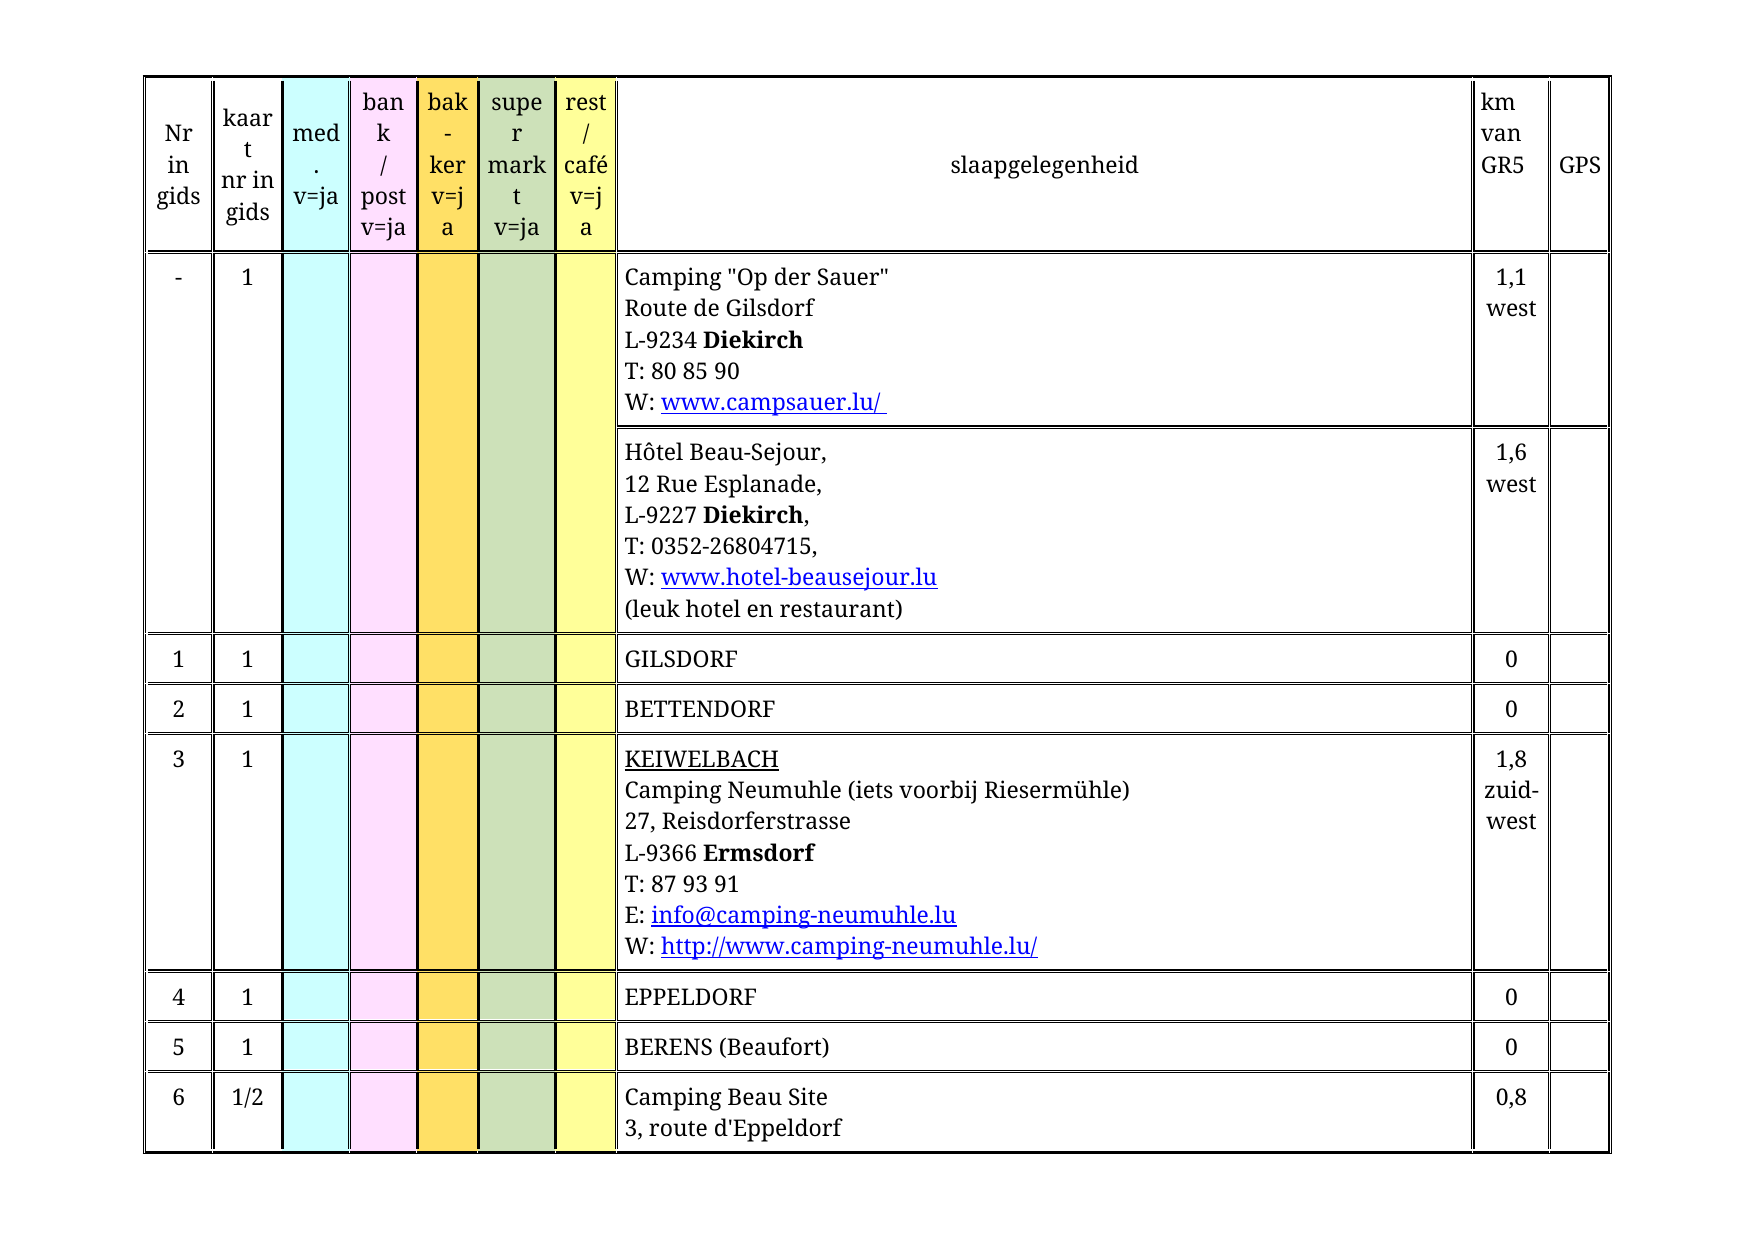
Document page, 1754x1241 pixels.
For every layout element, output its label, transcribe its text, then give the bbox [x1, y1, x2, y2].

table_cell [557, 973, 615, 1019]
table_cell 1 [215, 1023, 281, 1069]
table_cell GILSDORF [618, 635, 1471, 682]
table_cell [557, 1023, 615, 1069]
table_cell 6 [146, 1070, 213, 1151]
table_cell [616, 1070, 1473, 1151]
table_cell [417, 1073, 478, 1151]
table_cell 1/2 [213, 1073, 282, 1151]
table_cell 4 [146, 969, 211, 1019]
table_cell [351, 735, 416, 969]
table_cell [1551, 969, 1609, 1019]
table_cell [557, 254, 615, 632]
table_cell 1 [215, 685, 281, 732]
table_cell 1,6 west [1475, 429, 1548, 632]
table_cell 1 [144, 632, 213, 682]
table_cell [557, 685, 615, 732]
table_cell [480, 973, 554, 1019]
table_cell [350, 1073, 417, 1151]
table_header super markt v=ja [478, 78, 555, 250]
table_header GPS [1550, 78, 1608, 250]
table_cell [480, 1023, 554, 1069]
table_cell [555, 1073, 616, 1151]
table_cell [1551, 425, 1609, 632]
table_cell 1,1 west [1475, 254, 1548, 425]
table_cell KEIWELBACH Camping Neumuhle (iets voorbij Riesermühle) 27, Reisdorferstrasse L-9366 Ermsdorf T: 87 93 91 E: info@camping-neumuhle.lu W: http://www.camping-neumuhle.lu/ [618, 735, 1471, 969]
table_cell [1551, 1020, 1609, 1069]
table_cell 2 [144, 682, 213, 732]
table_cell 1,8 zuid- west [1475, 735, 1548, 969]
table_cell [284, 735, 348, 969]
table_cell [557, 635, 615, 682]
table_cell [419, 254, 477, 632]
table_cell [478, 1073, 555, 1151]
table_cell [351, 254, 416, 632]
table_cell [419, 685, 477, 732]
table_cell [1550, 732, 1610, 969]
table_cell [284, 635, 348, 682]
table_cell [282, 1073, 350, 1151]
table_cell Camping "Op der Sauer" Route de Gilsdorf L-9234 Diekirch T: 80 85 90 W: www.campsauer.lu/ [618, 254, 1471, 425]
table_header Nr in gids [146, 77, 213, 250]
table_cell [480, 735, 554, 969]
table_cell [351, 1023, 416, 1069]
table_cell 0 [1475, 973, 1548, 1019]
table_cell [1550, 1070, 1609, 1151]
table_header med. v=ja [282, 78, 350, 250]
table_cell BERENS (Beaufort) [618, 1023, 1471, 1069]
table_cell 1 [215, 735, 281, 969]
table_cell [1550, 682, 1610, 732]
table_cell 1 [215, 254, 281, 632]
table_header rest/ café v=ja [555, 78, 616, 250]
table_cell [284, 685, 348, 732]
table_cell - [146, 250, 211, 632]
table_cell 0 [1475, 1023, 1548, 1069]
table_cell 0 [1475, 685, 1548, 732]
table_header km van GR5 [1473, 78, 1550, 250]
table_cell [419, 973, 477, 1019]
table_cell EPPELDORF [618, 973, 1471, 1019]
table_cell [284, 1023, 348, 1069]
table_header slaapgelegenheid [616, 77, 1473, 250]
table_cell [1550, 632, 1610, 682]
table_cell Hôtel Beau-Sejour, 12 Rue Esplanade, L-9227 Diekirch, T: 0352-26804715, W: www.hotel-beausejour.lu (leuk hotel en restaurant) [618, 429, 1471, 632]
table_cell [419, 1023, 477, 1069]
table_cell BETTENDORF [618, 685, 1471, 732]
table_cell 5 [146, 1020, 211, 1069]
table_cell 3 [144, 732, 213, 969]
table_cell [480, 685, 554, 732]
table_cell 0 [1475, 635, 1548, 682]
table_cell 0,8 [1473, 1073, 1550, 1151]
table_cell [480, 254, 554, 632]
table_cell [1551, 250, 1609, 425]
table_cell [419, 635, 477, 682]
table_cell [351, 973, 416, 1019]
table_header kaart nr in gids [213, 78, 282, 250]
table_cell 1 [215, 973, 281, 1019]
table_header bak- ker v=ja [417, 77, 478, 250]
table_cell [419, 735, 477, 969]
table_cell 1 [215, 635, 281, 682]
table_cell [557, 735, 615, 969]
table_cell [284, 973, 348, 1019]
table_cell [351, 685, 416, 732]
table_cell [284, 254, 348, 632]
table_header bank /post v=ja [350, 77, 417, 250]
table_cell [351, 635, 416, 682]
table_cell [480, 635, 554, 682]
